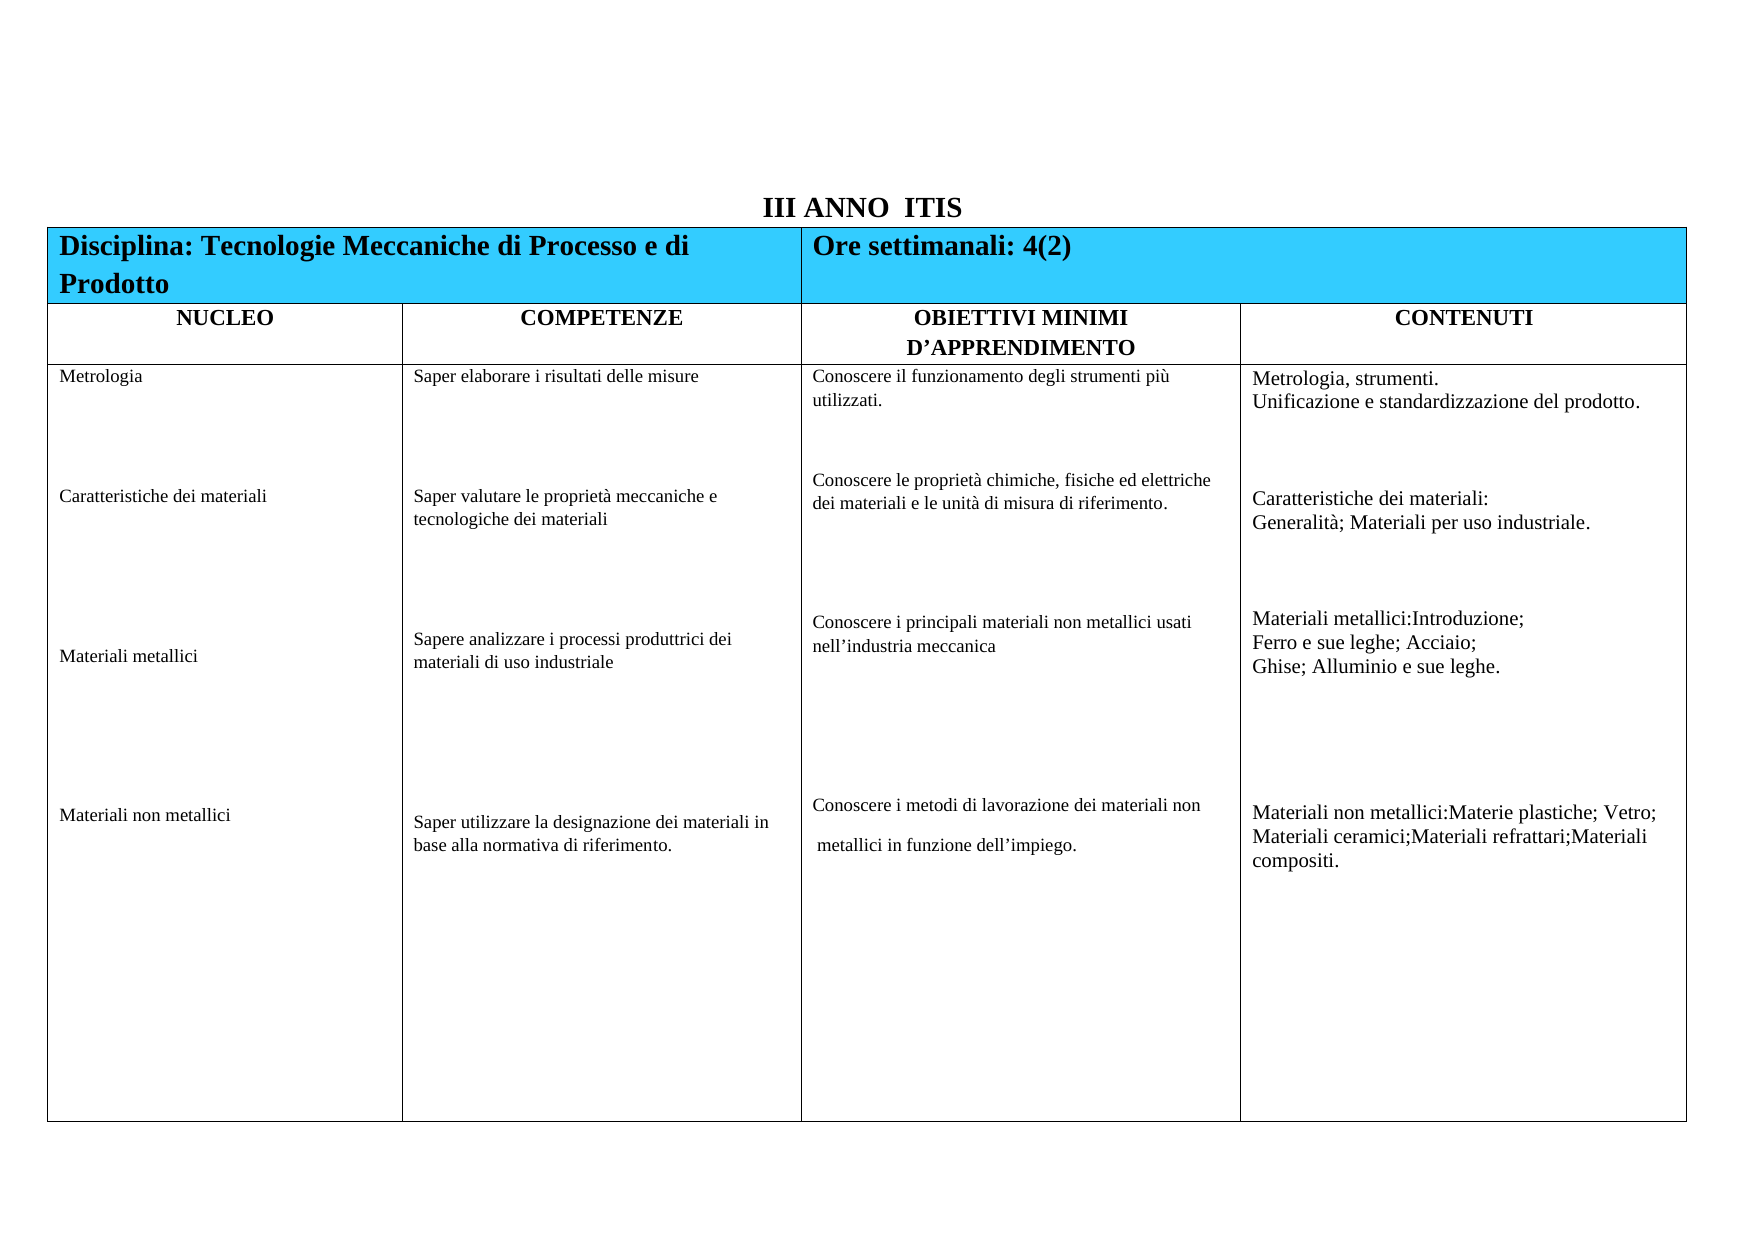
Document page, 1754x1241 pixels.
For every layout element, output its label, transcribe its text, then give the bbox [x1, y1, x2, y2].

text III ANNO ITIS [118, 190, 1606, 224]
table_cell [403, 365, 801, 1121]
table_cell OBIETTIVI MINIMI D’APPRENDIMENTO [802, 304, 1240, 364]
table_cell COMPETENZE [403, 304, 801, 364]
table_header Ore settimanali: 4(2) [802, 228, 1686, 303]
table_cell NUCLEO [48, 304, 402, 364]
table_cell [802, 365, 1240, 1121]
table_header Disciplina: Tecnologie Meccaniche di Processo e di Prodotto [48, 228, 801, 303]
table_cell CONTENUTI [1241, 304, 1686, 364]
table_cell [1241, 365, 1686, 1121]
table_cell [48, 365, 402, 1121]
